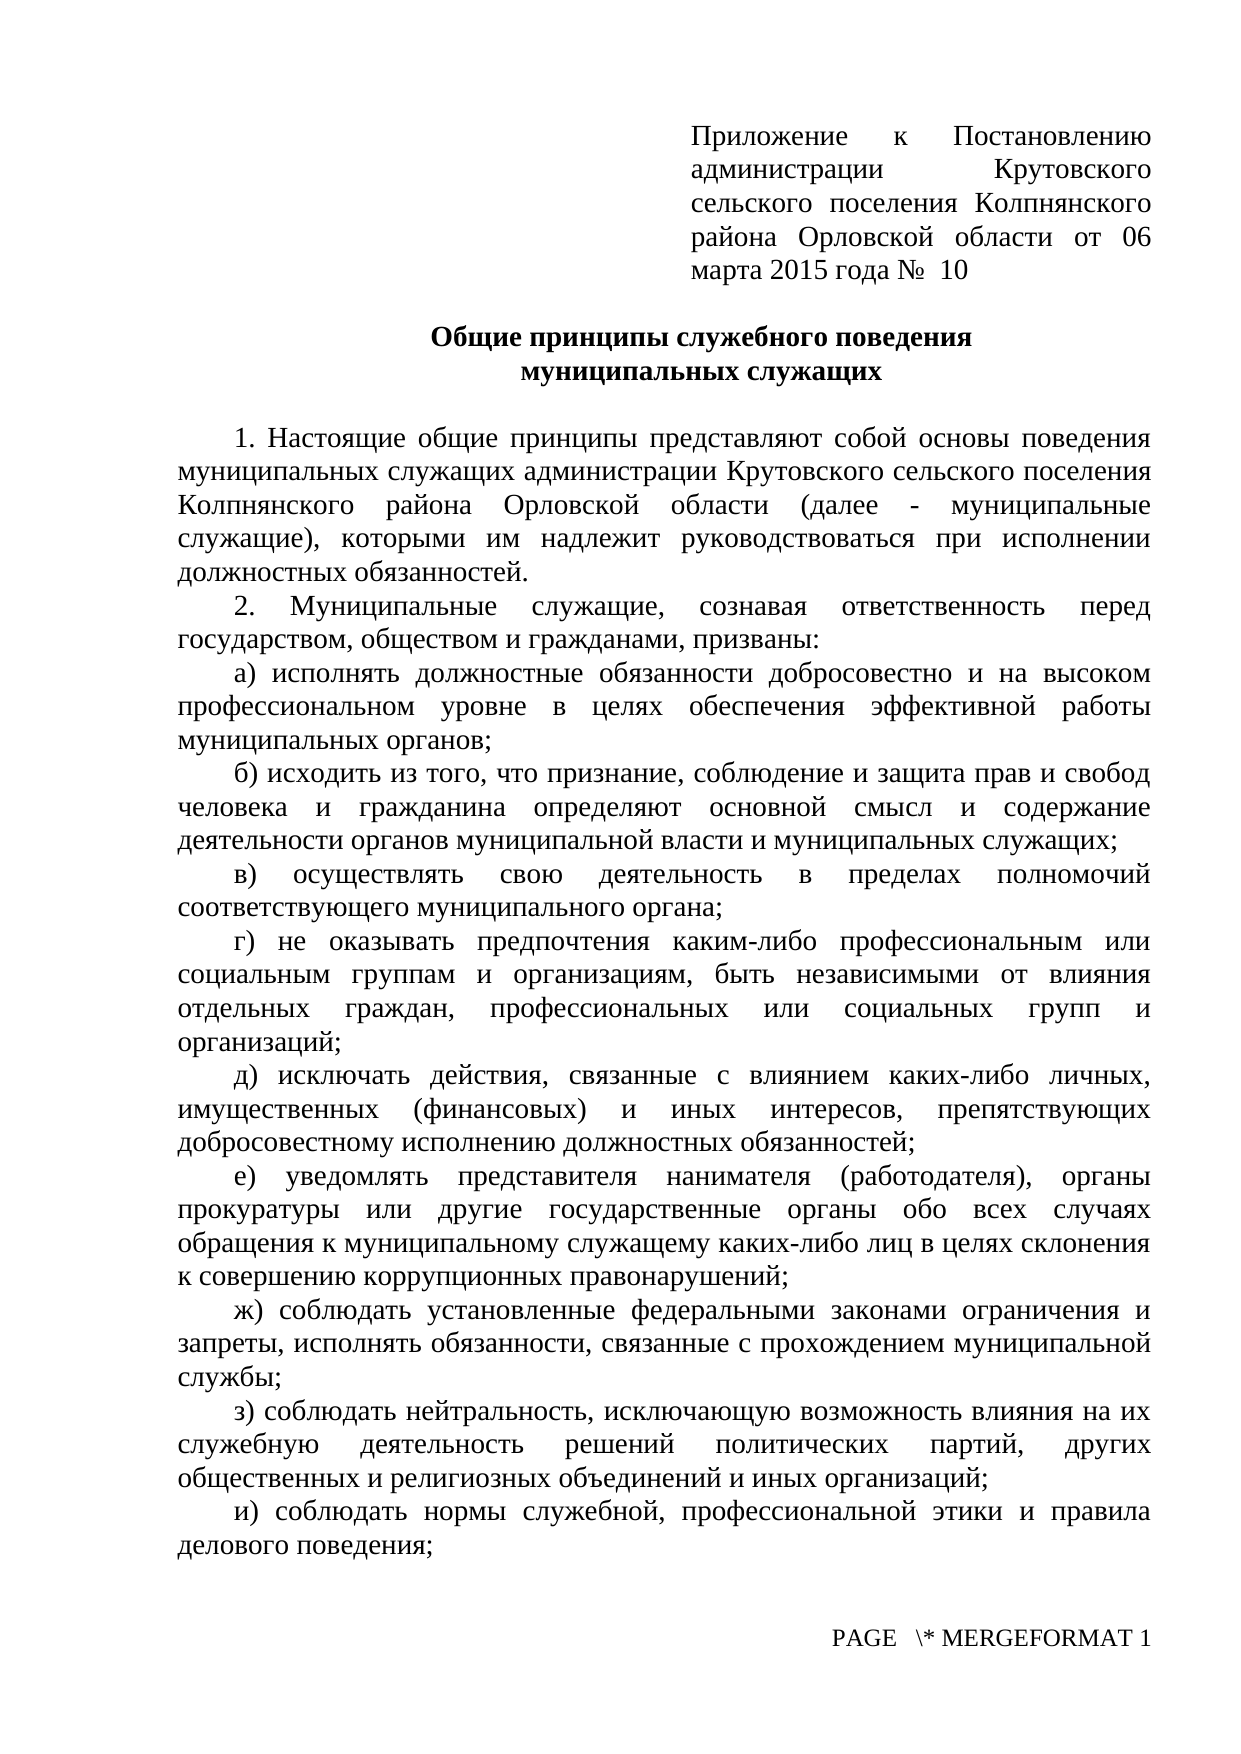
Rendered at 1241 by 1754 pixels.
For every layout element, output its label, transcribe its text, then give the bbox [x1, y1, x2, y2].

text муниципальных служащих [177, 353, 1152, 386]
table_header Приложение к Постановлению администрации Крутовского сельского поселения Колпнянского района Орловской области от 06 марта 2015 года № 10 [679, 118, 1163, 319]
text 1. Настоящие общие принципы представляют собой основы поведения муниципальных служащих администрации Крутовского сельского поселения Колпнянского района Орловской области (далее - муниципальные служащие), которыми им надлежит руководствоваться при исполнении должностных обязанностей. [177, 420, 1152, 588]
text и) соблюдать нормы служебной, профессиональной этики и правила делового поведения; [177, 1493, 1152, 1560]
text ж) соблюдать установленные федеральными законами ограничения и запреты, исполнять обязанности, связанные с прохождением муниципальной службы; [177, 1292, 1152, 1393]
text г) не оказывать предпочтения каким-либо профессиональным или социальным группам и организациям, быть независимыми от влияния отдельных граждан, профессиональных или социальных групп и организаций; [177, 923, 1152, 1057]
text д) исключать действия, связанные с влиянием каких-либо личных, имущественных (финансовых) и иных интересов, препятствующих добросовестному исполнению должностных обязанностей; [177, 1057, 1152, 1158]
text Общие принципы служебного поведения [177, 319, 1152, 353]
text з) соблюдать нейтральность, исключающую возможность влияния на их служебную деятельность решений политических партий, других общественных и религиозных объединений и иных организаций; [177, 1393, 1152, 1493]
text е) уведомлять представителя нанимателя (работодателя), органы прокуратуры или другие государственные органы обо всех случаях обращения к муниципальному служащему каких-либо лиц в целях склонения к совершению коррупционных правонарушений; [177, 1158, 1152, 1292]
text б) исходить из того, что признание, соблюдение и защита прав и свобод человека и гражданина определяют основной смысл и содержание деятельности органов муниципальной власти и муниципальных служащих; [177, 755, 1152, 856]
text в) осуществлять свою деятельность в пределах полномочий соответствующего муниципального органа; [177, 856, 1152, 923]
text 2. Муниципальные служащие, сознавая ответственность перед государством, обществом и гражданами, призваны: [177, 588, 1152, 655]
text а) исполнять должностные обязанности добросовестно и на высоком профессиональном уровне в целях обеспечения эффективной работы муниципальных органов; [177, 655, 1152, 755]
